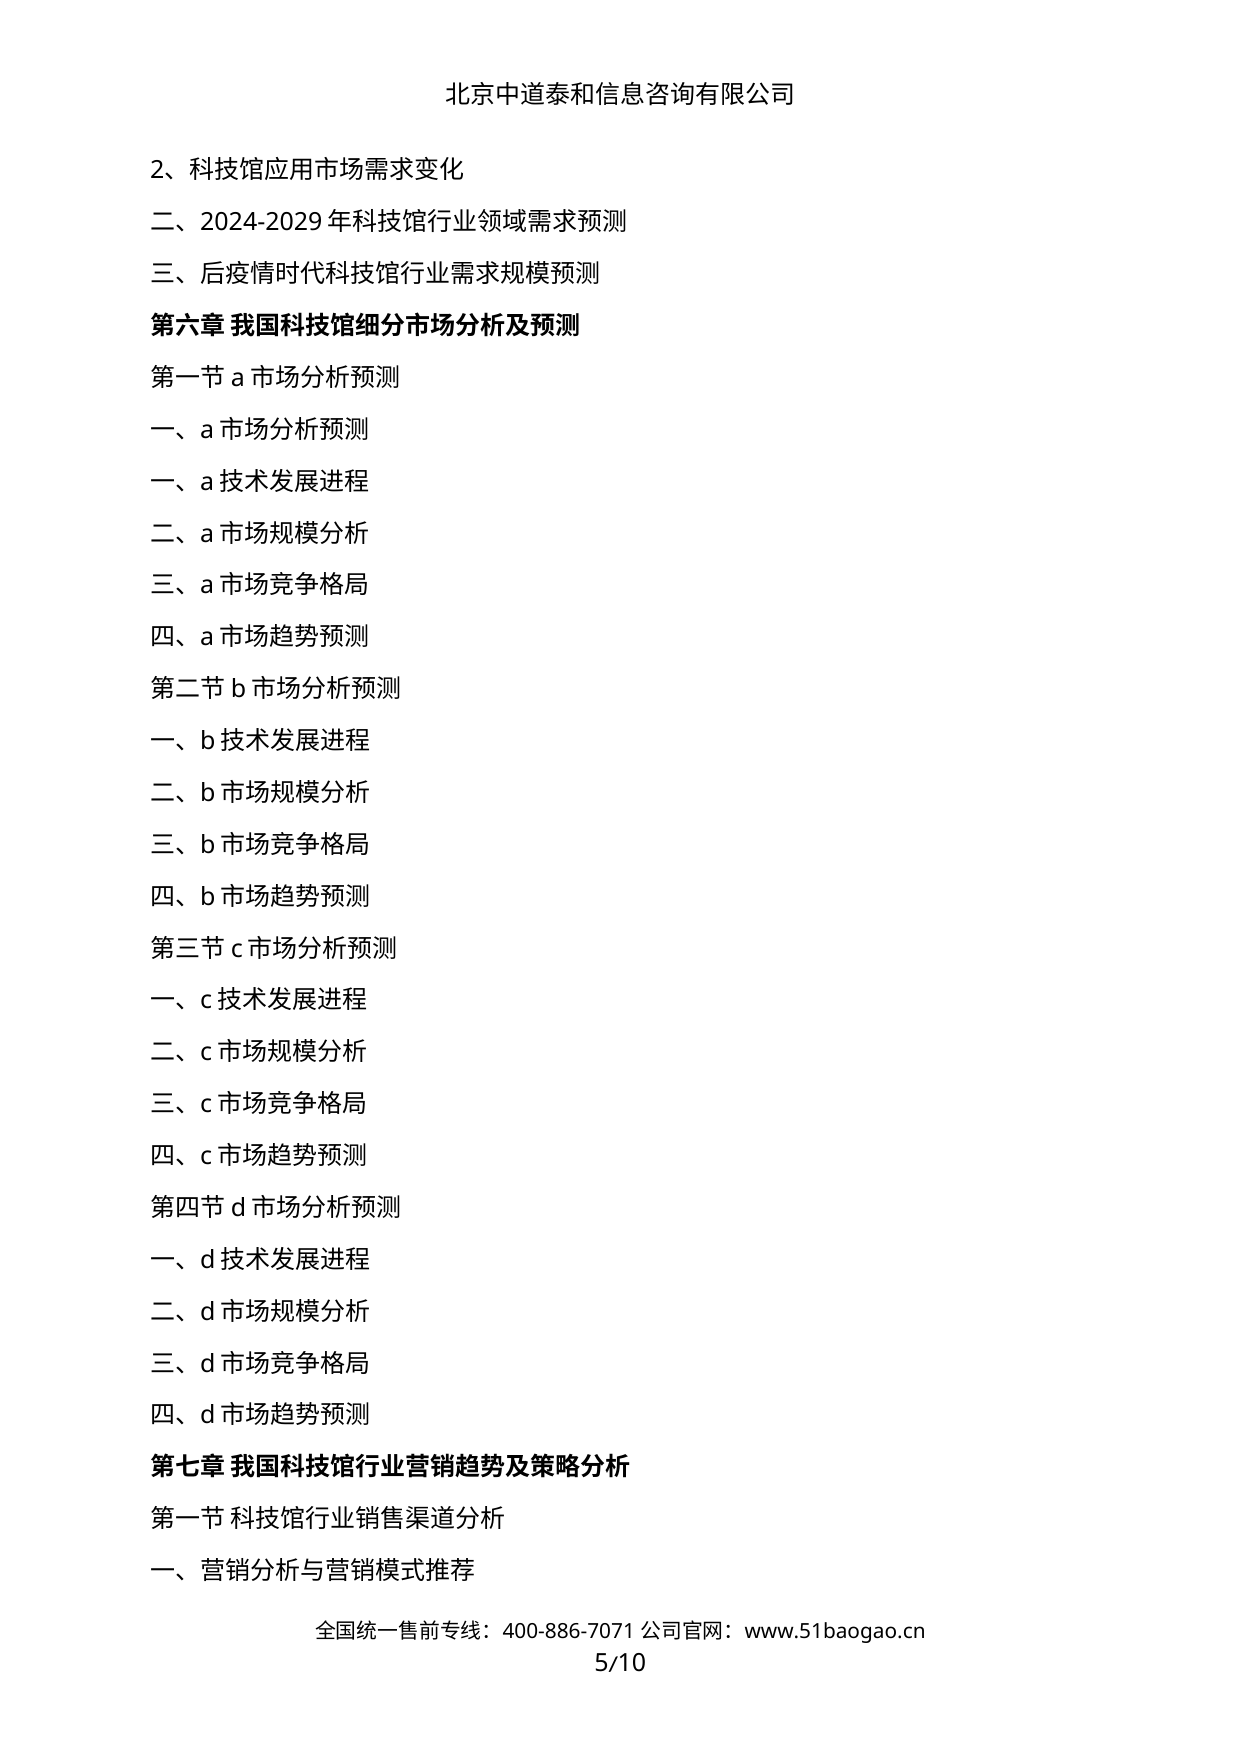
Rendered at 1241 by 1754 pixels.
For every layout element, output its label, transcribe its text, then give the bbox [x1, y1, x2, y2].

text 二、a市场规模分析 [150, 513, 1090, 549]
text 第三节 c市场分析预测 [150, 928, 1090, 964]
text 三、后疫情时代科技馆行业需求规模预测 [150, 254, 1090, 290]
text 第四节 d市场分析预测 [150, 1187, 1090, 1224]
text 三、c市场竞争格局 [150, 1084, 1090, 1120]
text 四、c市场趋势预测 [150, 1136, 1090, 1172]
text 2、科技馆应用市场需求变化 [150, 150, 1090, 186]
text 第六章 我国科技馆细分市场分析及预测 [150, 306, 1090, 342]
text 一、d技术发展进程 [150, 1239, 1090, 1276]
text 一、c技术发展进程 [150, 980, 1090, 1016]
text 第一节 科技馆行业销售渠道分析 [150, 1499, 1090, 1535]
text 二、2024-2029年科技馆行业领域需求预测 [150, 202, 1090, 238]
text 二、d市场规模分析 [150, 1291, 1090, 1327]
text 一、a技术发展进程 [150, 461, 1090, 497]
text 一、b技术发展进程 [150, 721, 1090, 757]
text 三、d市场竞争格局 [150, 1343, 1090, 1379]
text 三、b市场竞争格局 [150, 824, 1090, 861]
text 四、b市场趋势预测 [150, 876, 1090, 912]
text 三、a市场竞争格局 [150, 565, 1090, 601]
text 一、营销分析与营销模式推荐 [150, 1551, 1090, 1587]
text 第七章 我国科技馆行业营销趋势及策略分析 [150, 1447, 1090, 1483]
text 四、a市场趋势预测 [150, 617, 1090, 653]
text 二、b市场规模分析 [150, 772, 1090, 809]
text 四、d市场趋势预测 [150, 1395, 1090, 1431]
text 第一节 a市场分析预测 [150, 357, 1090, 394]
text 二、c市场规模分析 [150, 1032, 1090, 1068]
text 第二节 b市场分析预测 [150, 669, 1090, 705]
text 一、a市场分析预测 [150, 409, 1090, 446]
